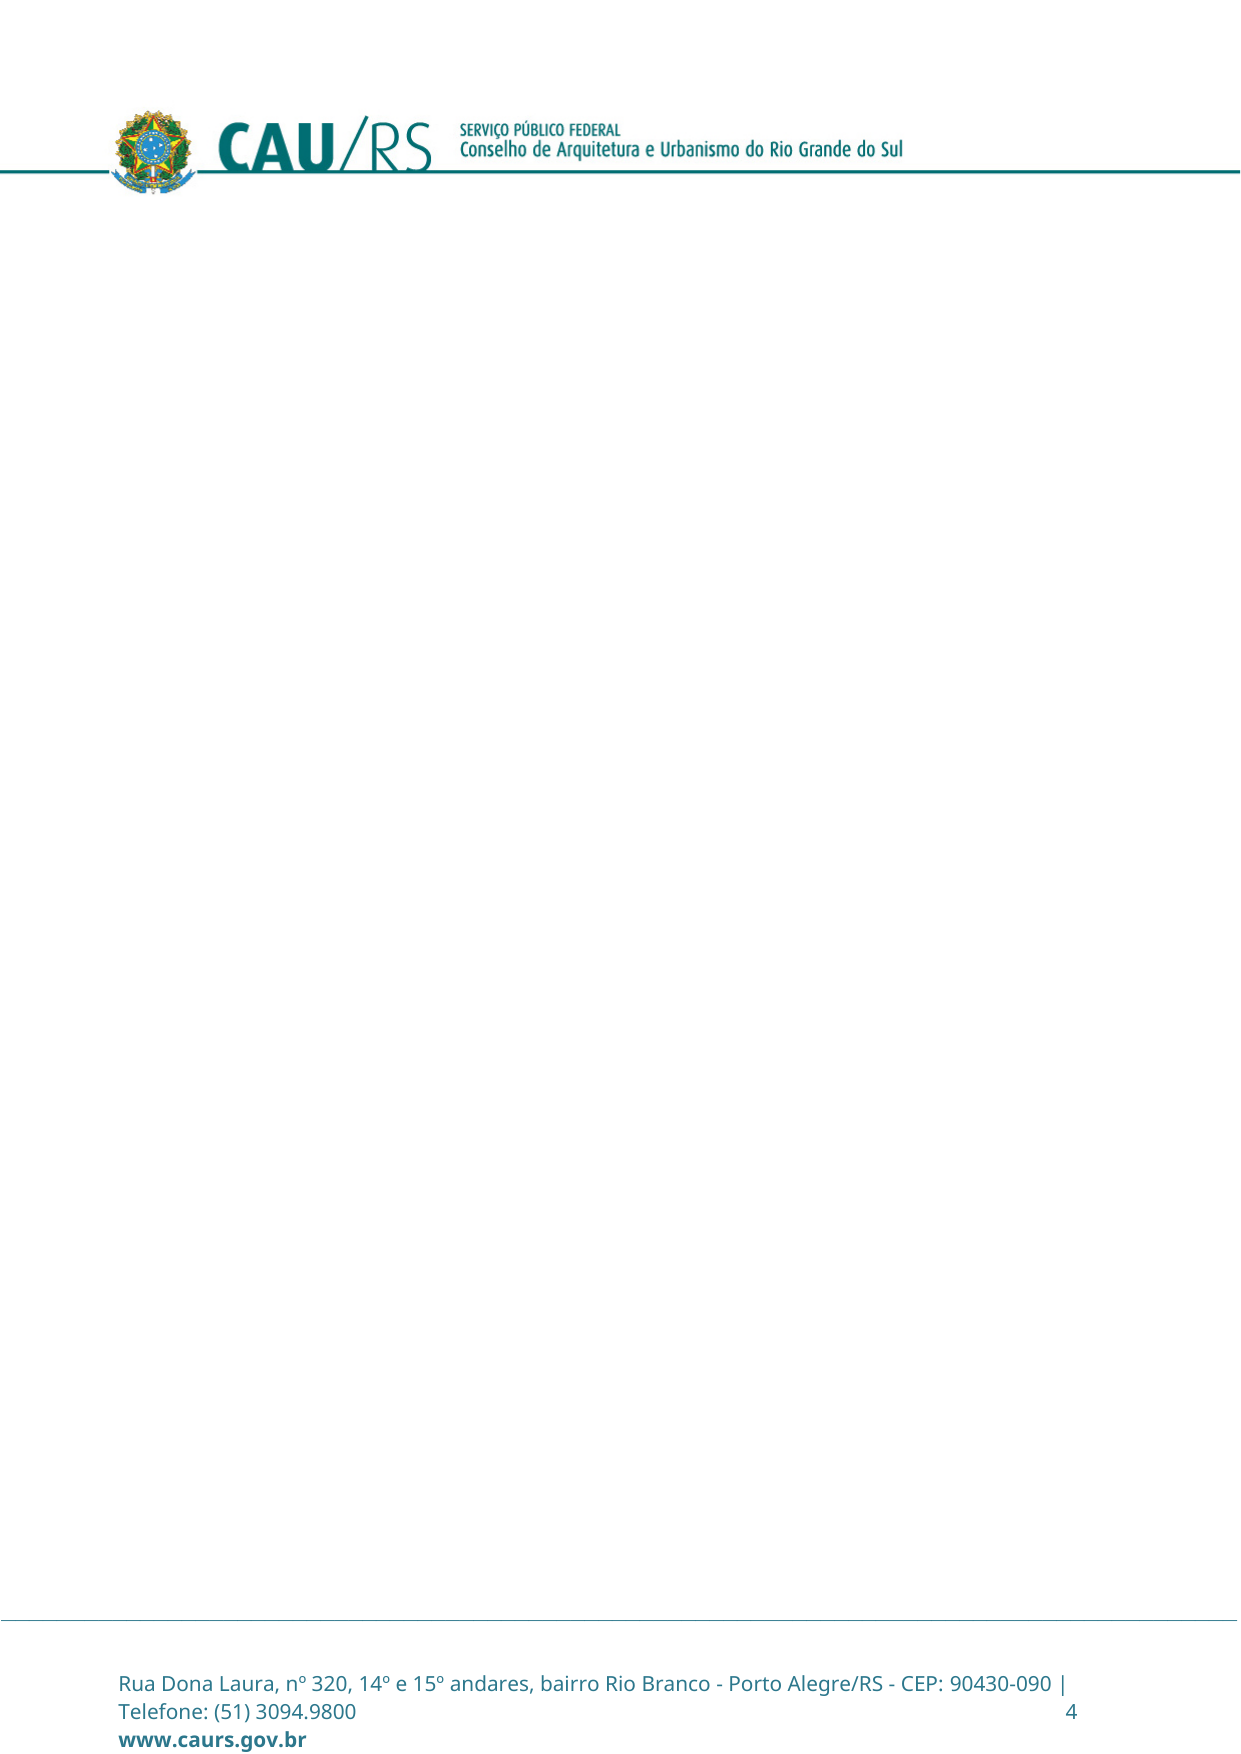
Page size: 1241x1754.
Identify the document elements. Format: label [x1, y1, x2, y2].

picture [0, 44, 1241, 205]
